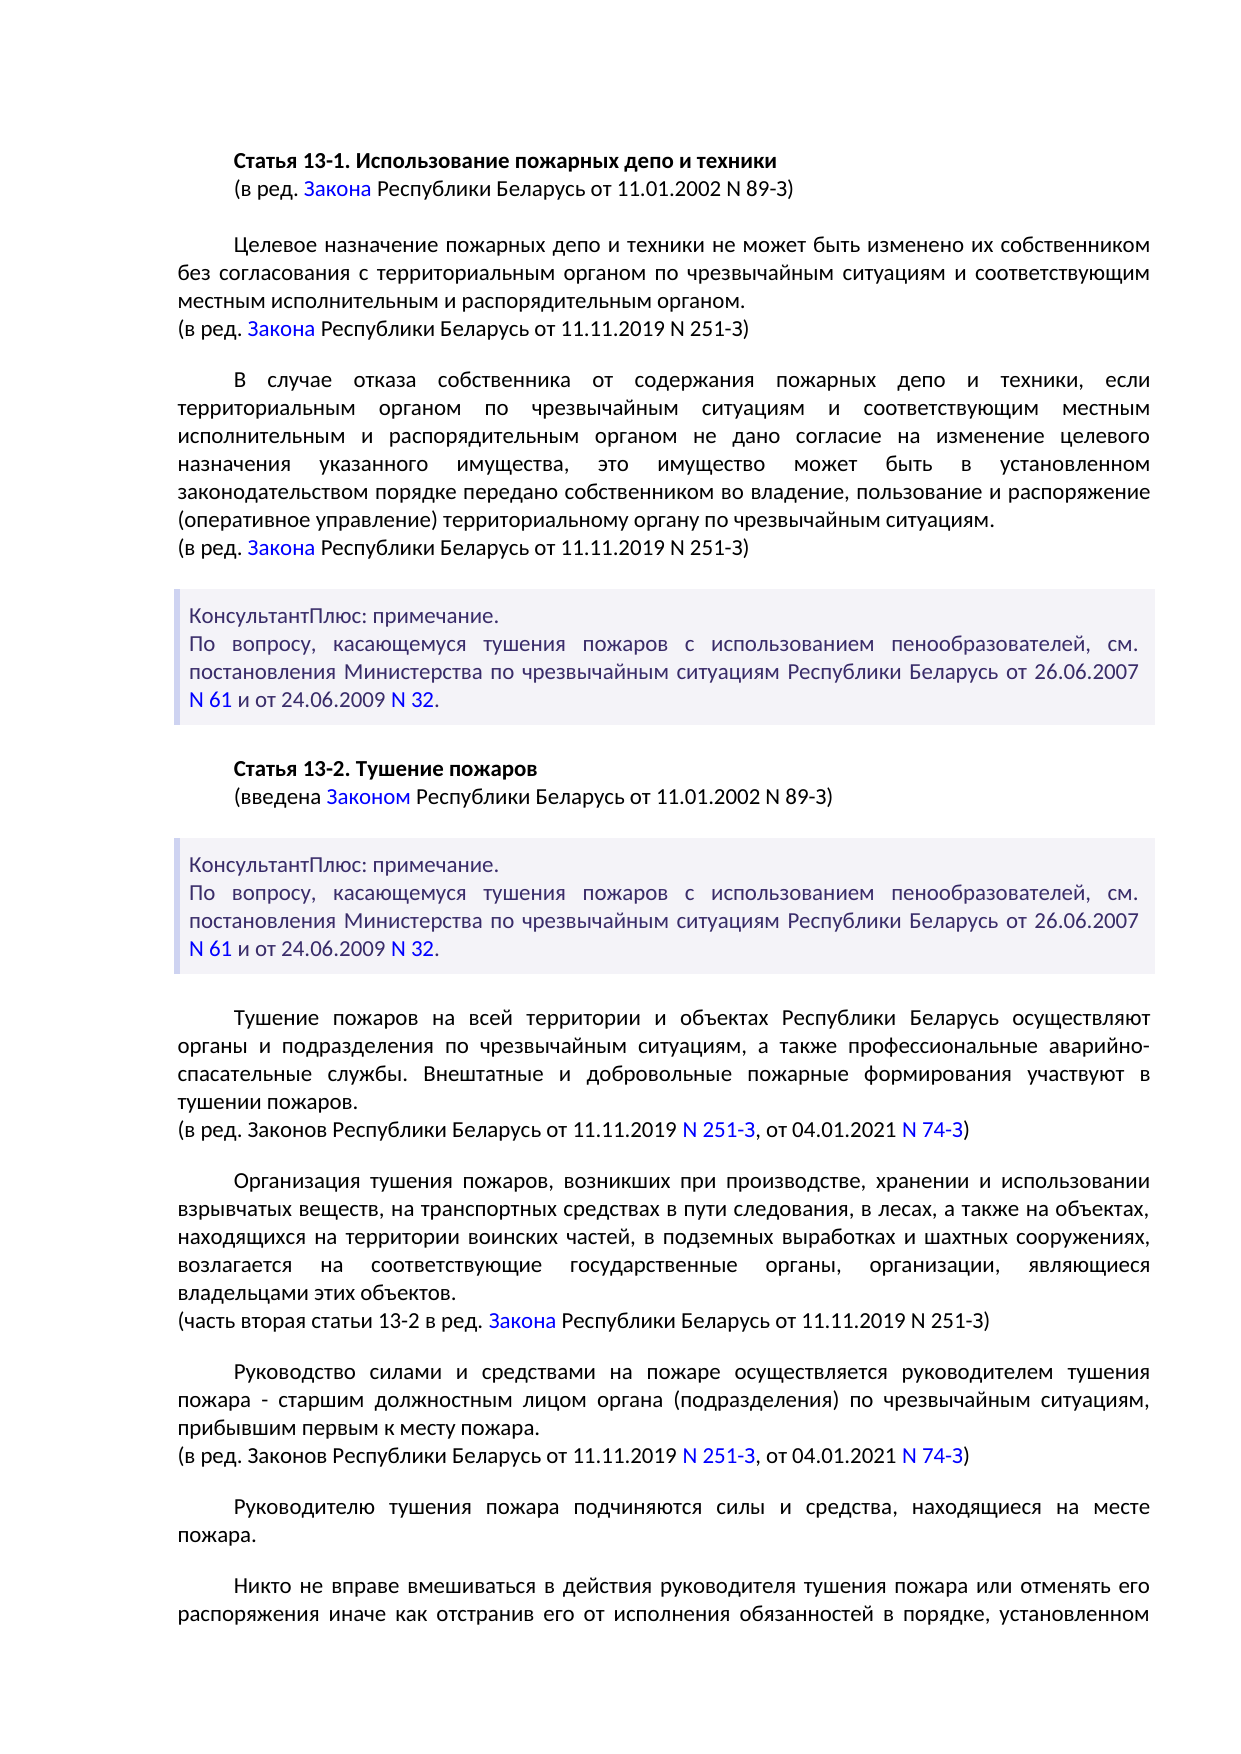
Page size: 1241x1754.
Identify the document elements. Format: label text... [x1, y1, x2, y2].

text (введена Законом Республики Беларусь от 11.01.2002 N 89-З) [177, 782, 1152, 810]
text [177, 1571, 1152, 1627]
text Тушение пожаров на всей территории и объектах Республики Беларусь осуществляют органы и подразделения по чрезвычайным ситуациям, а также профессиональные аварийно-спасательные службы. Внештатные и добровольные пожарные формирования участвуют в тушении пожаров. [177, 1003, 1152, 1115]
text (часть вторая статьи 13-2 в ред. Закона Республики Беларусь от 11.11.2019 N 251-З) [177, 1306, 1152, 1334]
text Целевое назначение пожарных депо и техники не может быть изменено их собственником без согласования с территориальным органом по чрезвычайным ситуациям и соответствующим местным исполнительным и распорядительным органом. [177, 230, 1152, 314]
text Организация тушения пожаров, возникших при производстве, хранении и использовании взрывчатых веществ, на транспортных средствах в пути следования, в лесах, а также на объектах, находящихся на территории воинских частей, в подземных выработках и шахтных сооружениях, возлагается на соответствующие государственные органы, организации, являющиеся владельцами этих объектов. [177, 1166, 1152, 1306]
text (в ред. Закона Республики Беларусь от 11.11.2019 N 251-З) [177, 533, 1152, 561]
text (в ред. Закона Республики Беларусь от 11.01.2002 N 89-З) [177, 174, 1152, 202]
text (в ред. Закона Республики Беларусь от 11.11.2019 N 251-З) [177, 314, 1152, 342]
table_header КонсультантПлюс: примечание. По вопросу, касающемуся тушения пожаров с использованием пенообразователей, см. постановления Министерства по чрезвычайным ситуациям Республики Беларусь от 26.06.2007 N 61 и от 24.06.2009 N 32. [180, 838, 1149, 974]
text Руководителю тушения пожара подчиняются силы и средства, находящиеся на месте пожара. [177, 1492, 1152, 1548]
text В случае отказа собственника от содержания пожарных депо и техники, если территориальным органом по чрезвычайным ситуациям и соответствующим местным исполнительным и распорядительным органом не дано согласие на изменение целевого назначения указанного имущества, это имущество может быть в установленном законодательством порядке передано собственником во владение, пользование и распоряжение (оперативное управление) территориальному органу по чрезвычайным ситуациям. [177, 365, 1152, 533]
text Руководство силами и средствами на пожаре осуществляется руководителем тушения пожара - старшим должностным лицом органа (подразделения) по чрезвычайным ситуациям, прибывшим первым к месту пожара. [177, 1357, 1152, 1441]
text (в ред. Законов Республики Беларусь от 11.11.2019 N 251-З, от 04.01.2021 N 74-З) [177, 1115, 1152, 1143]
text (в ред. Законов Республики Беларусь от 11.11.2019 N 251-З, от 04.01.2021 N 74-З) [177, 1441, 1152, 1469]
text Статья 13-2. Тушение пожаров [177, 754, 1152, 782]
table_header КонсультантПлюс: примечание. По вопросу, касающемуся тушения пожаров с использованием пенообразователей, см. постановления Министерства по чрезвычайным ситуациям Республики Беларусь от 26.06.2007 N 61 и от 24.06.2009 N 32. [180, 589, 1149, 725]
text Статья 13-1. Использование пожарных депо и техники [177, 146, 1152, 174]
